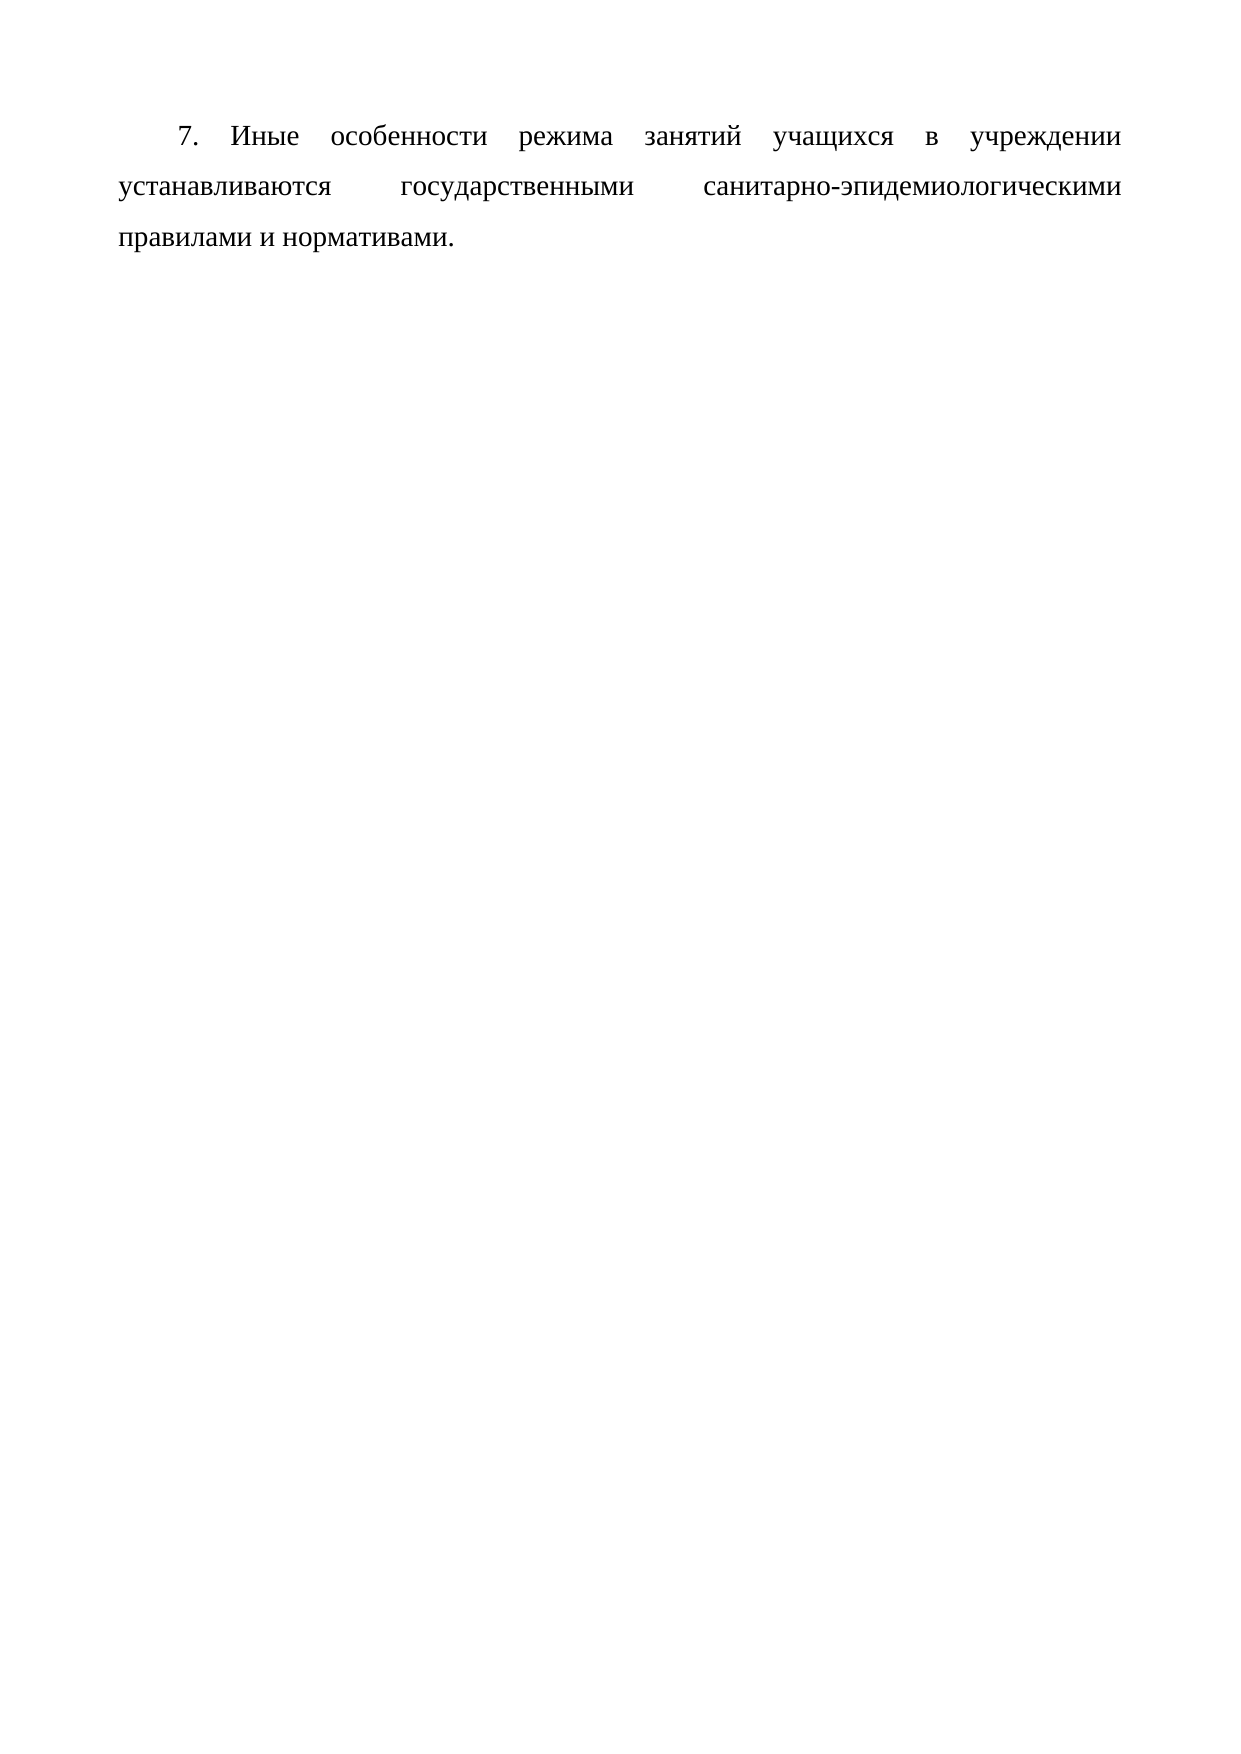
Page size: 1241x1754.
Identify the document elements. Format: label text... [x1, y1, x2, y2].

text 7. Иные особенности режима занятий учащихся в учреждении устанавливаются государственными санитарно-эпидемиологическими правилами и нормативами. [118, 118, 1122, 252]
